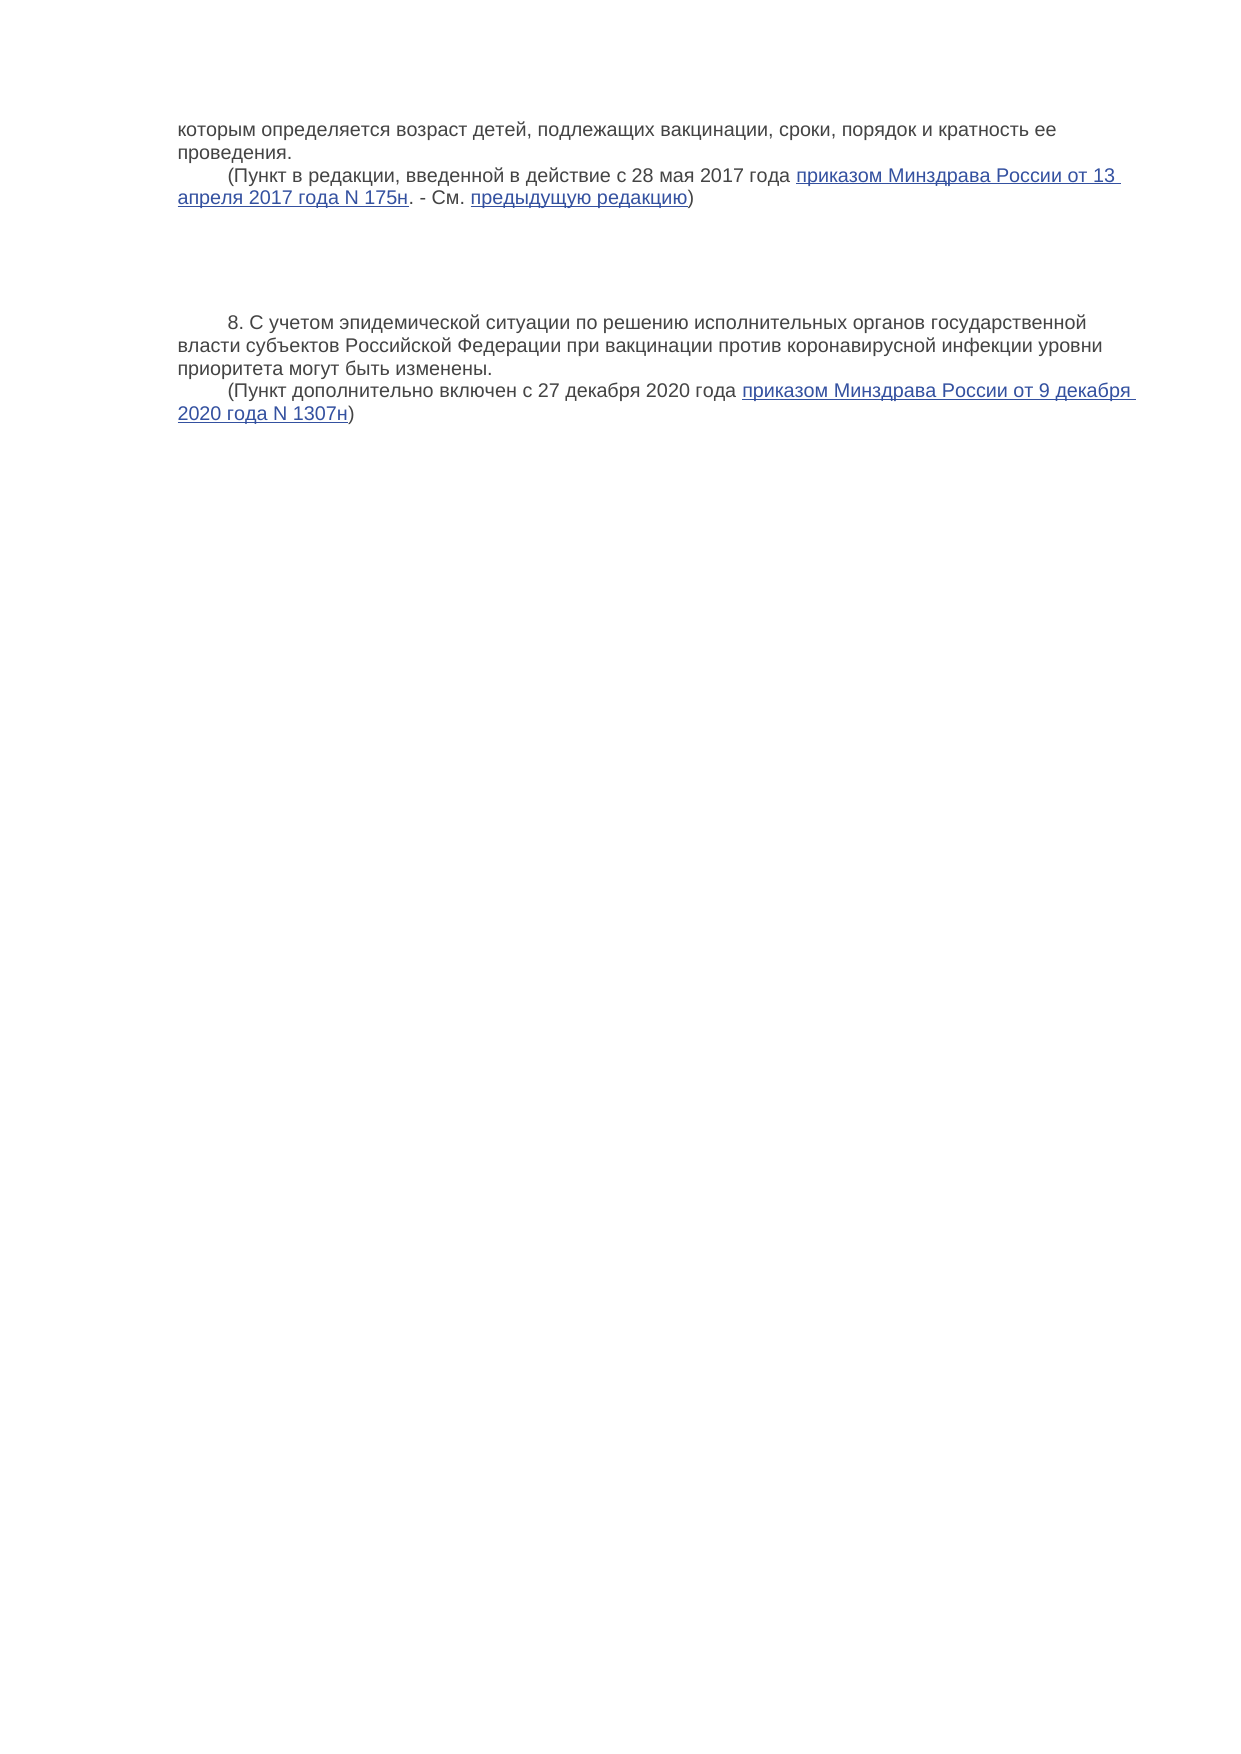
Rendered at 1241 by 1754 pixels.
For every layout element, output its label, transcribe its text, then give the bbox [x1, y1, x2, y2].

text 8. С учетом эпидемической ситуации по решению исполнительных органов государственной власти субъектов Российской Федерации при вакцинации против коронавирусной инфекции уровни приоритета могут быть изменены. [177, 311, 1152, 379]
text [177, 118, 1152, 163]
text (Пункт в редакции, введенной в действие с 28 мая 2017 года приказом Минздрава России от 13 апреля 2017 года N 175н. - См. предыдущую редакцию) [177, 163, 1152, 311]
text (Пункт дополнительно включен с 27 декабря 2020 года приказом Минздрава России от 9 декабря 2020 года N 1307н) [177, 379, 1152, 425]
